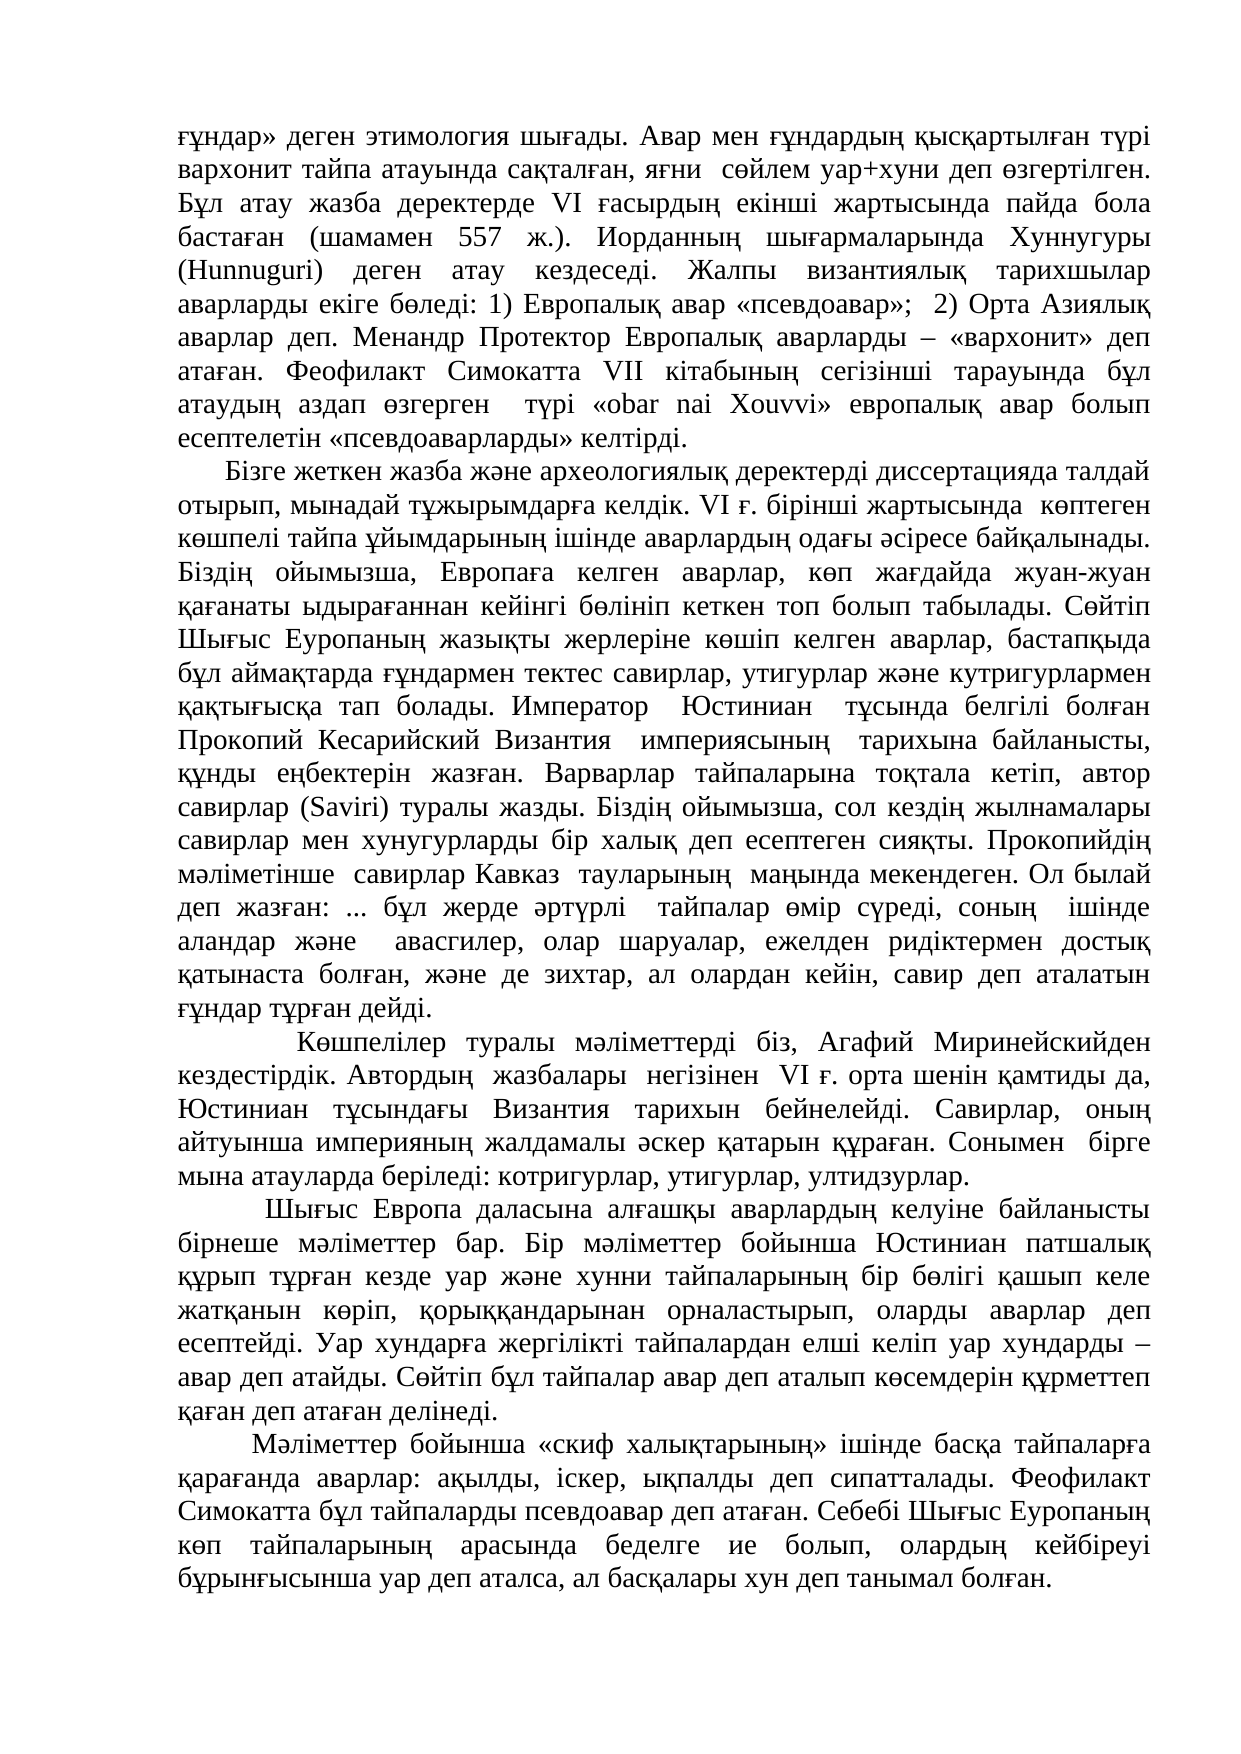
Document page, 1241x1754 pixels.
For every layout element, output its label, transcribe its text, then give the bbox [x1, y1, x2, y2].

text Шығыс Европа даласына алғашқы аварлардың келуіне байланысты бірнеше мәліметтер бар. Бір мәліметтер бойынша Юстиниан патшалық құрып тұрған кезде уар және хунни тайпаларының бір бөлігі қашып келе жатқанын көріп, қорыққандарынан орналастырып, оларды аварлар деп есептейді. Уар хундарға жергілікті тайпалардан елші келіп уар хундарды – авар деп атайды. Сөйтіп бұл тайпалар авар деп аталып көсемдерін құрметтеп қаған деп атаған делінеді. [177, 1191, 1152, 1426]
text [177, 118, 1152, 453]
text Бізге жеткен жазба және археологиялық деректерді диссертацияда талдай отырып, мынадай тұжырымдарға келдік. VІ ғ. бірінші жартысында көптеген көшпелі тайпа ұйымдарының ішінде аварлардың одағы әсіресе байқалынады. Біздің ойымызша, Европаға келген аварлар, көп жағдайда жуан-жуан қағанаты ыдырағаннан кейінгі бөлініп кеткен топ болып табылады. Сөйтіп Шығыс Еуропаның жазықты жерлеріне көшіп келген аварлар, бастапқыда бұл аймақтарда ғұндармен тектес савирлар, утигурлар және кутригурлармен қақтығысқа тап болады. Император Юстиниан тұсында белгілі болған Прокопий Кесарийский Византия империясының тарихына байланысты, құнды еңбектерін жазған. Варварлар тайпаларына тоқтала кетіп, автор савирлар (Saviri) туралы жазды. Біздің ойымызша, сол кездің жылнамалары савирлар мен хунугурларды бір халық деп есептеген сияқты. Прокопийдің мәліметінше савирлар Кавказ тауларының маңында мекендеген. Ол былай деп жазған: ... бұл жерде әртүрлі тайпалар өмір сүреді, соның ішінде аландар және авасгилер, олар шаруалар, ежелден ридіктермен достық қатынаста болған, және де зихтар, ал олардан кейін, савир деп аталатын ғұндар тұрған дейді. [177, 453, 1152, 1024]
text Көшпелілер туралы мәліметтерді біз, Агафий Миринейскийден кездестірдік. Автордың жазбалары негізінен VI ғ. орта шенін қамтиды да, Юстиниан тұсындағы Византия тарихын бейнелейді. Савирлар, оның айтуынша империяның жалдамалы әскер қатарын құраған. Сонымен бірге мына атауларда беріледі: котригурлар, утигурлар, ултидзурлар. [177, 1024, 1152, 1191]
text Мәліметтер бойынша «скиф халықтарының» ішінде басқа тайпаларға қарағанда аварлар: ақылды, іскер, ықпалды деп сипатталады. Феофилакт Симокатта бұл тайпаларды псевдоавар деп атаған. Себебі Шығыс Еуропаның көп тайпаларының арасында беделге ие болып, олардың кейбіреуі бұрынғысынша уар деп аталса, ал басқалары хун деп танымал болған. [177, 1426, 1152, 1594]
